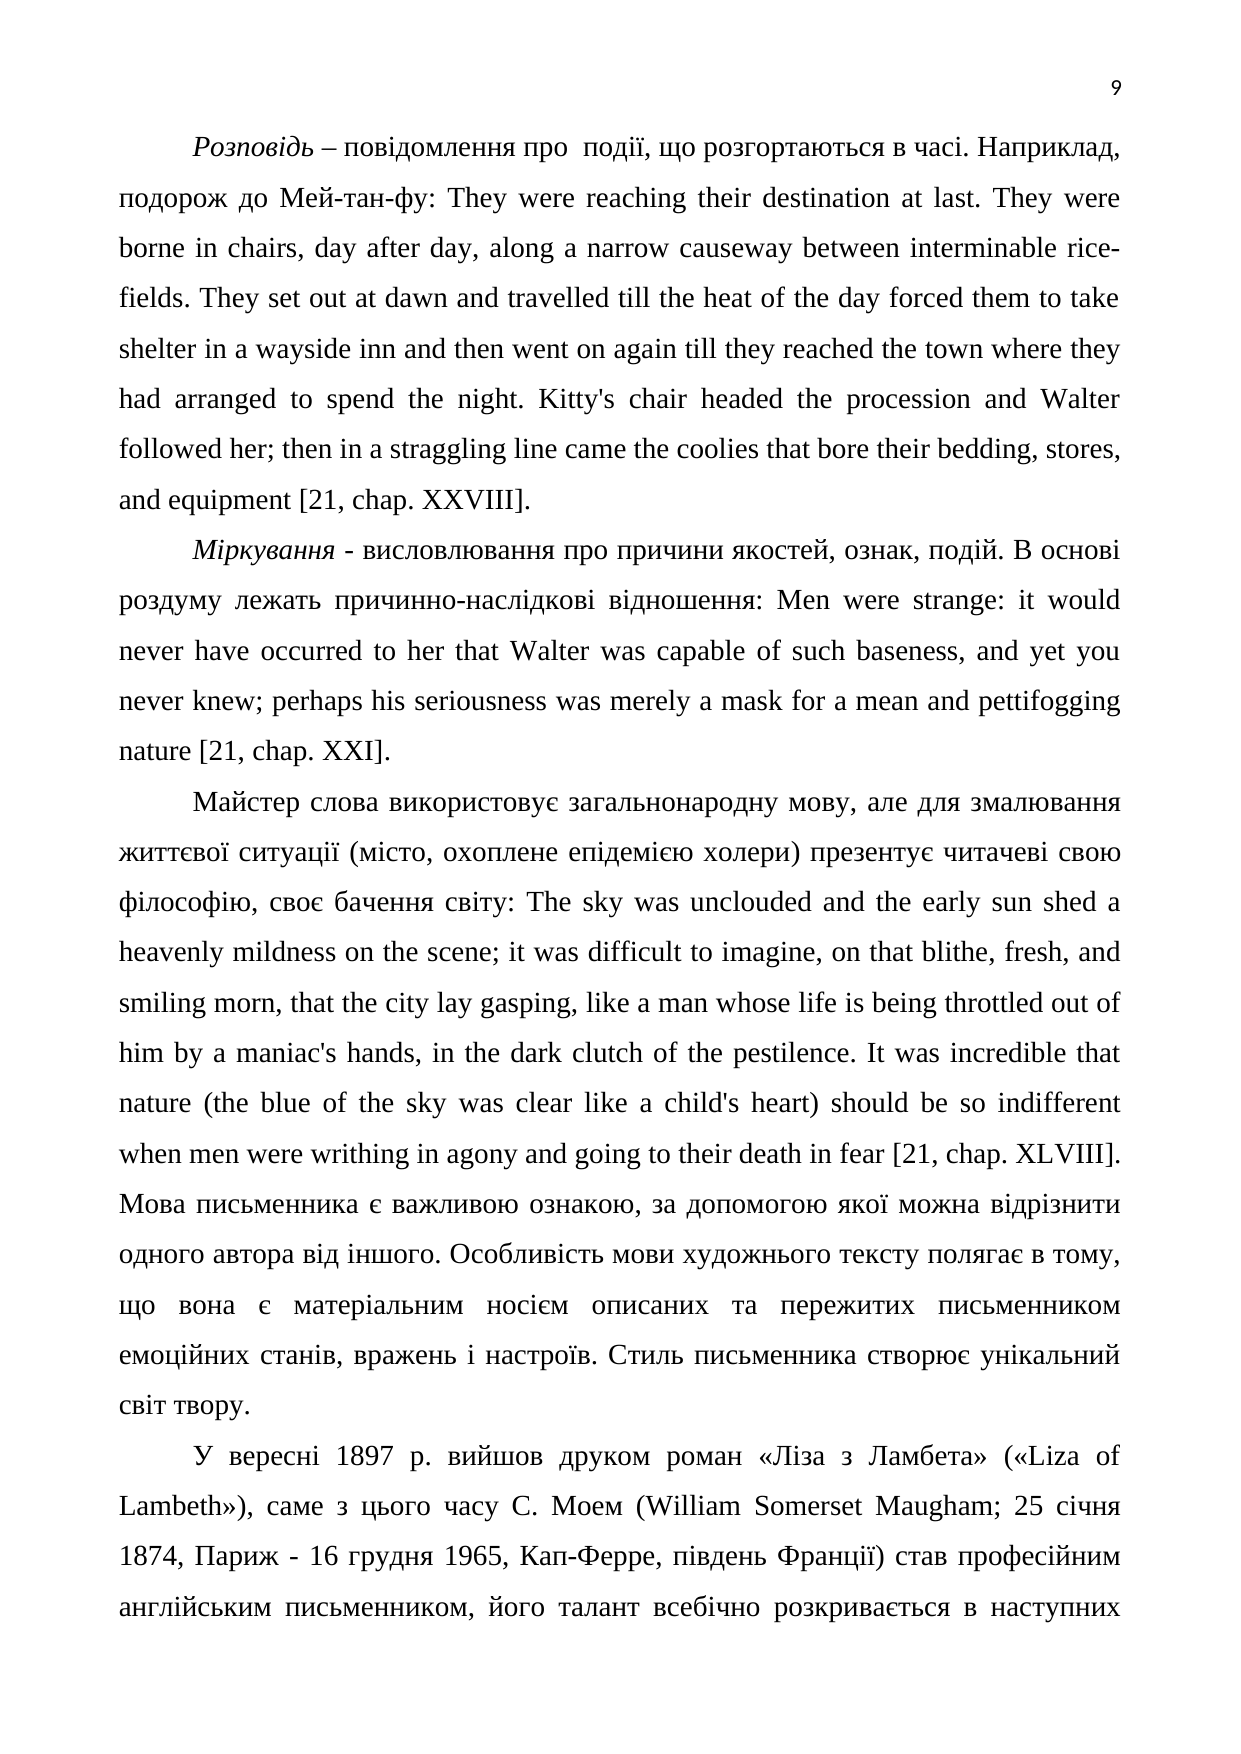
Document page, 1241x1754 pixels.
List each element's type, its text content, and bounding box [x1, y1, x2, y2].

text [118, 1438, 1122, 1622]
text Міркування - висловлювання про причини якостей, ознак, подій. В основі роздуму лежать причинно-наслідкові відношення: Men were strange: it would never have occurred to her that Walter was capable of such baseness, and yet you never knew; perhaps his seriousness was merely a mask for a mean and pettifogging nature [21, chap. XXI]. [118, 532, 1122, 767]
text Мова письменника є важливою ознакою, за допомогою якої можна відрізнити одного автора від іншого. Особливість мови художнього тексту полягає в тому, що вона є матеріальним носієм описаних та пережитих письменником емоційних станів, вражень і настроїв. Стиль письменника створює унікальний світ твору. [118, 1186, 1122, 1421]
text Розповідь – повідомлення про події, що розгортаються в часі. Наприклад, подорож до Мей-тан-фу: They were reaching their destination at last. They were borne in chairs, day after day, along a narrow causeway between interminable rice-fields. They set out at dawn and travelled till the heat of the day forced them to take shelter in a wayside inn and then went on again till they reached the town where they had arranged to spend the night. Kitty's chair headed the procession and Walter followed her; then in a straggling line came the coolies that bore their bedding, stores, and equipment [21, chap. XXVIII]. [118, 129, 1122, 515]
text Майстер слова використовує загальнонародну мову, але для змалювання життєвої ситуації (місто, охоплене епідемією холери) презентує читачеві свою філософію, своє бачення світу: The sky was unclouded and the early sun shed a heavenly mildness on the scene; it was difficult to imagine, on that blithe, fresh, and smiling morn, that the city lay gasping, like a man whose life is being throttled out of him by a maniac's hands, in the dark clutch of the pestilence. It was incredible that nature (the blue of the sky was clear like a child's heart) should be so indifferent when men were writhing in agony and going to their death in fear [21, chap. XLVIII]. [118, 784, 1122, 1169]
